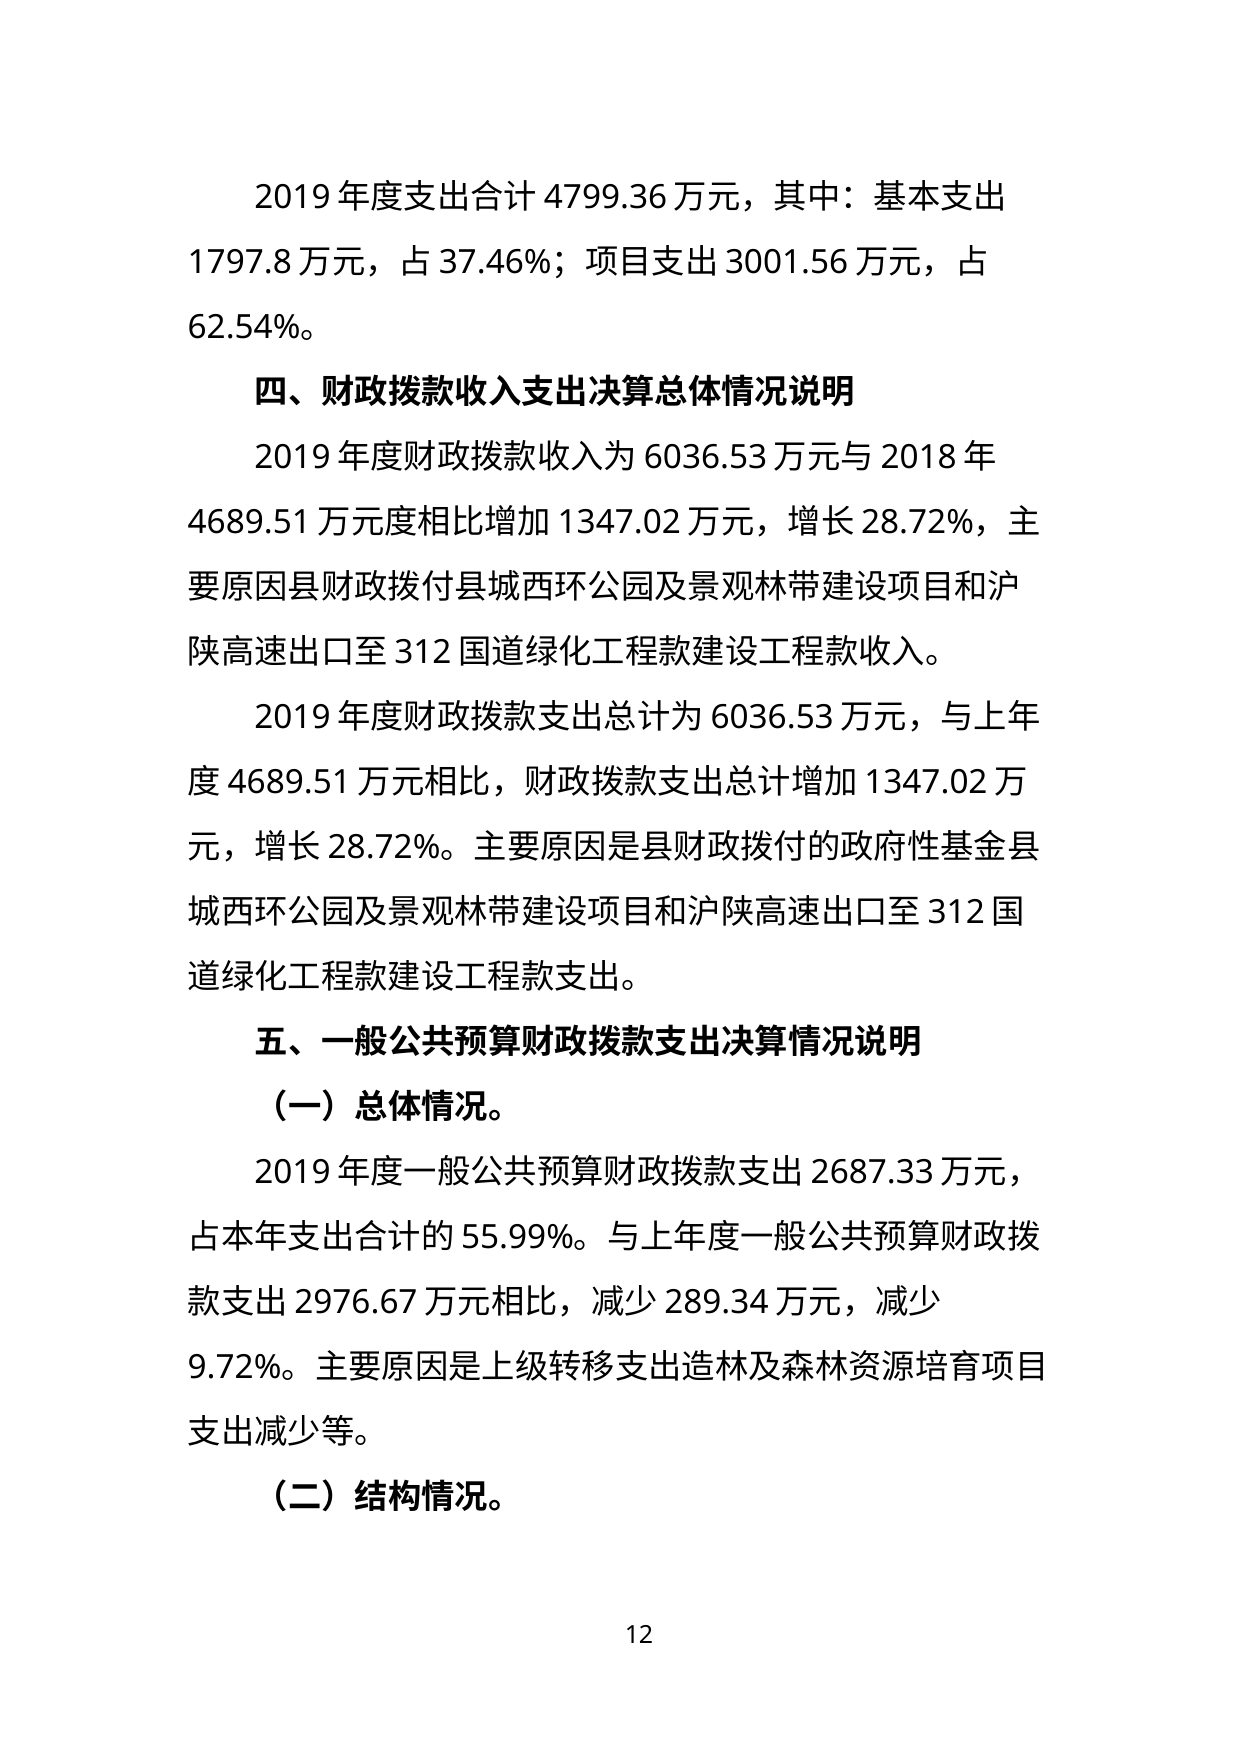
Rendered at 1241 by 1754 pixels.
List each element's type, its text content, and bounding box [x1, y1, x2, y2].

text （二）结构情况。 [187, 1462, 1053, 1527]
text 2019年度支出合计4799.36万元，其中：基本支出1797.8万元，占37.46%；项目支出3001.56万元，占62.54%。 [187, 162, 1053, 357]
text 五、一般公共预算财政拨款支出决算情况说明 [187, 1007, 1053, 1072]
text 2019年度财政拨款收入为6036.53万元与2018年4689.51万元度相比增加1347.02万元，增长28.72%，主要原因县财政拨付县城西环公园及景观林带建设项目和沪陕高速出口至312国道绿化工程款建设工程款收入。 [187, 422, 1053, 682]
text 2019年度财政拨款支出总计为6036.53万元，与上年度4689.51万元相比，财政拨款支出总计增加1347.02万元，增长28.72%。主要原因是县财政拨付的政府性基金县城西环公园及景观林带建设项目和沪陕高速出口至312国道绿化工程款建设工程款支出。 [187, 682, 1053, 1007]
text 四、财政拨款收入支出决算总体情况说明 [187, 357, 1053, 422]
text （一）总体情况。 [187, 1072, 1053, 1137]
text 2019年度一般公共预算财政拨款支出2687.33万元，占本年支出合计的55.99%。与上年度一般公共预算财政拨款支出2976.67万元相比，减少289.34万元，减少9.72%。主要原因是上级转移支出造林及森林资源培育项目支出减少等。 [187, 1137, 1053, 1462]
